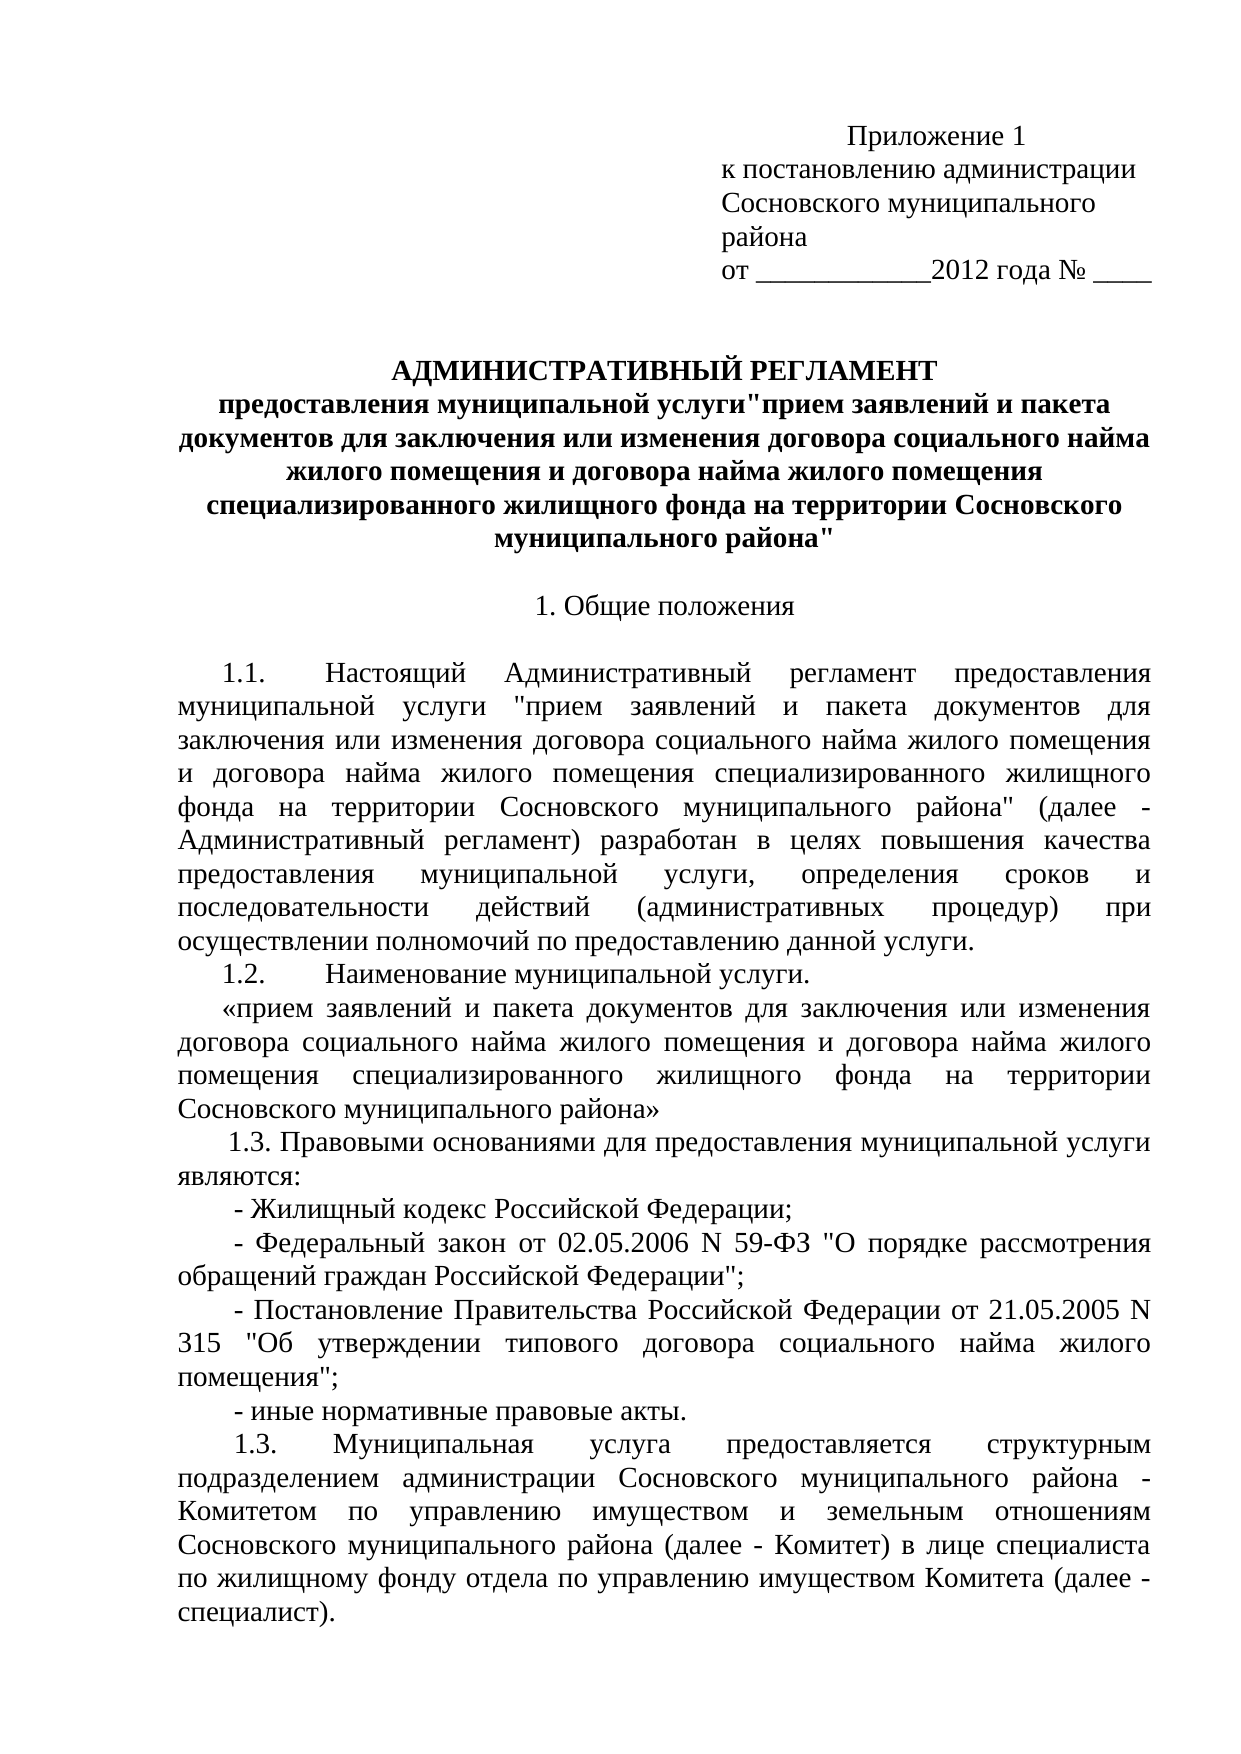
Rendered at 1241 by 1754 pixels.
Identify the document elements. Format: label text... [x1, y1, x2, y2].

list Настоящий Административный регламент предоставления муниципальной услуги "прием заявлений и пакета документов для заключения или изменения договора социального найма жилого помещения и договора найма жилого помещения специализированного жилищного фонда на территории Сосновского муниципального района" (далее - Административный регламент) разработан в целях повышения качества предоставления муниципальной услуги, определения сроков и последовательности действий (административных процедур) при осуществлении полномочий по предоставлению данной услуги. [177, 655, 1152, 957]
text 1.3. Правовыми основаниями для предоставления муниципальной услуги являются: [177, 1124, 1152, 1191]
text 1.3. Муниципальная услуга предоставляется структурным подразделением администрации Сосновского муниципального района - Комитетом по управлению имуществом и земельным отношениям Сосновского муниципального района (далее - Комитет) в лице специалиста по жилищному фонду отдела по управлению имуществом Комитета (далее - специалист). [177, 1426, 1152, 1627]
text АДМИНИСТРАТИВНЫЙ РЕГЛАМЕНТ [177, 353, 1152, 386]
text предоставления муниципальной услуги"прием заявлений и пакета документов для заключения или изменения договора социального найма жилого помещения и договора найма жилого помещения специализированного жилищного фонда на территории Сосновского муниципального района" [177, 386, 1152, 554]
text «прием заявлений и пакета документов для заключения или изменения договора социального найма жилого помещения и договора найма жилого помещения специализированного жилищного фонда на территории Сосновского муниципального района» [177, 990, 1152, 1124]
text - Федеральный закон от 02.05.2006 N 59-ФЗ "О порядке рассмотрения обращений граждан Российской Федерации"; [177, 1225, 1152, 1292]
text - иные нормативные правовые акты. [177, 1393, 1152, 1426]
text - Жилищный кодекс Российской Федерации; [177, 1191, 1152, 1225]
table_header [710, 118, 1163, 286]
text 1. Общие положения [177, 588, 1152, 621]
text - Постановление Правительства Российской Федерации от 21.05.2005 N 315 "Об утверждении типового договора социального найма жилого помещения"; [177, 1292, 1152, 1393]
list Наименование муниципальной услуги. [177, 957, 1152, 990]
